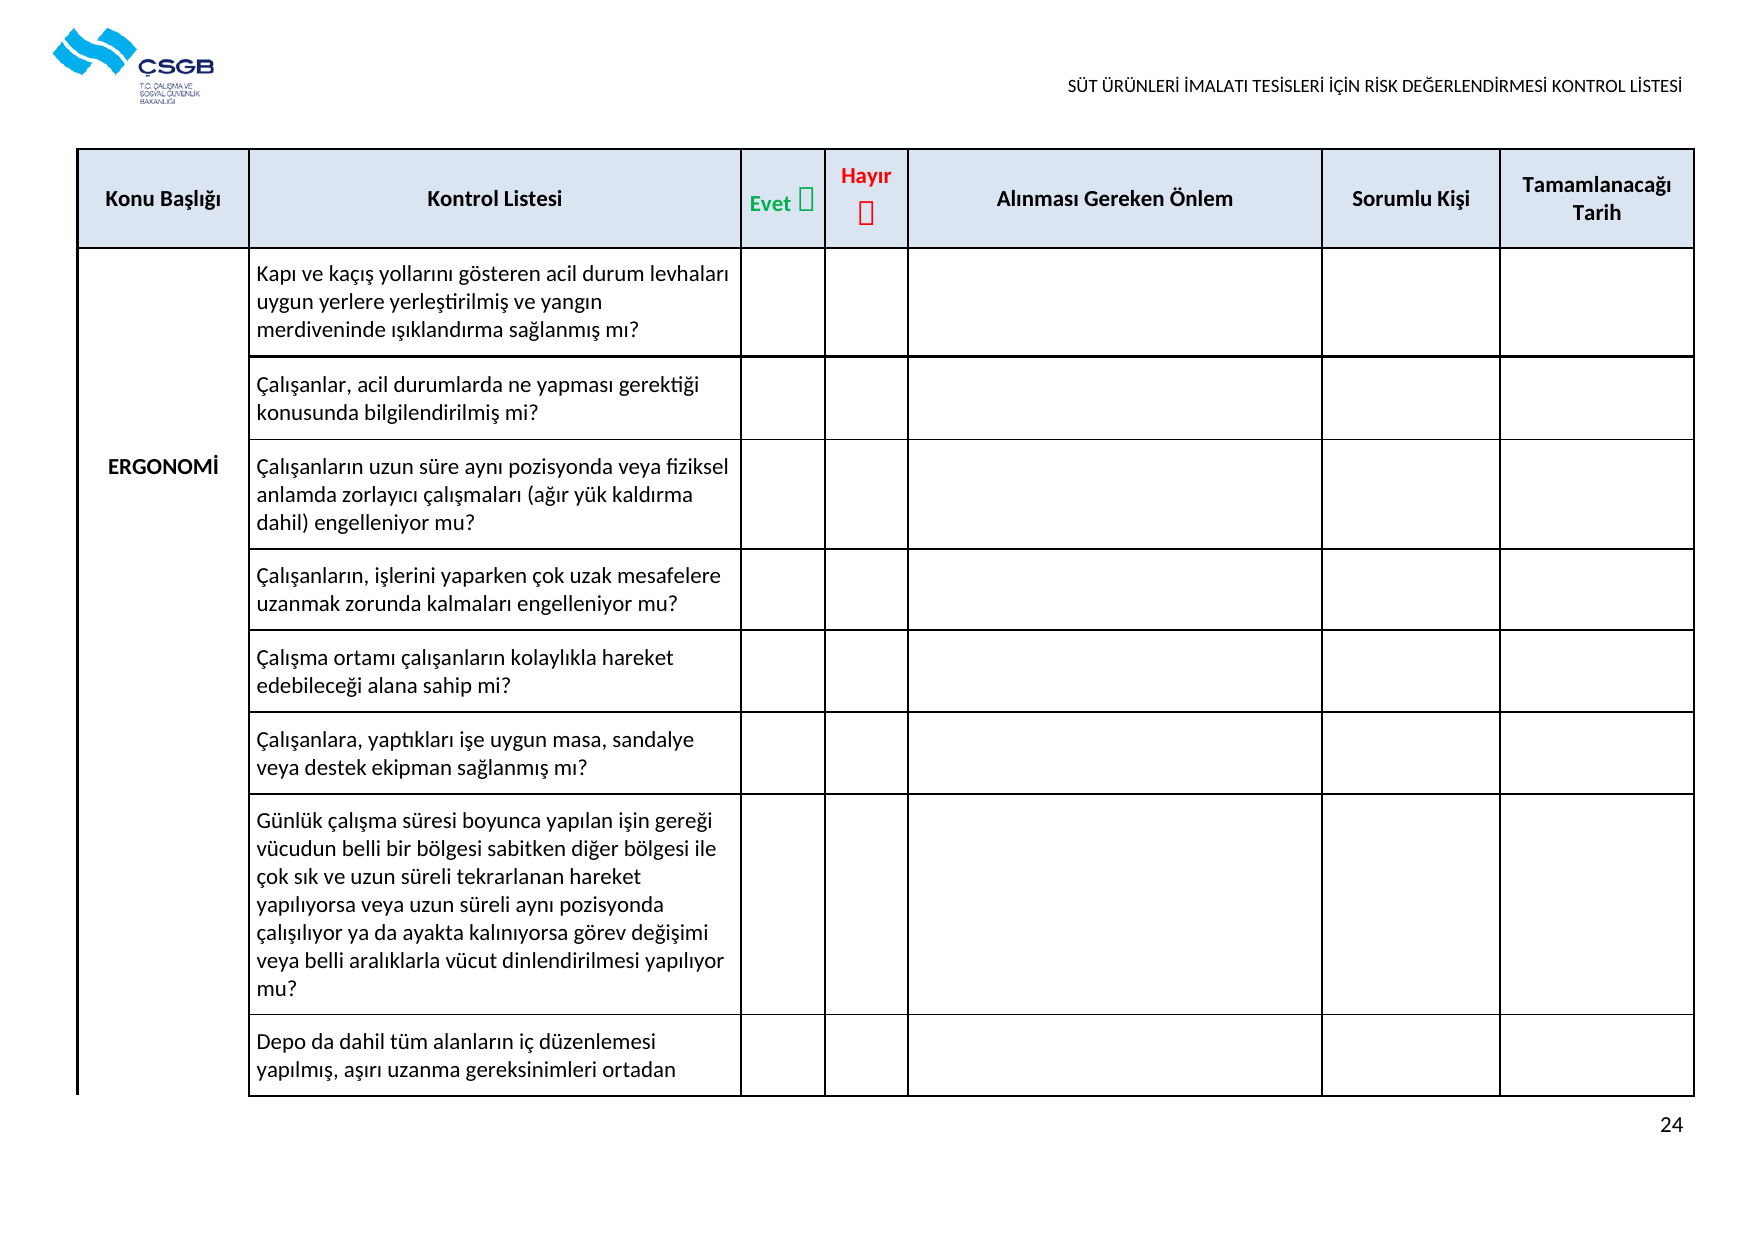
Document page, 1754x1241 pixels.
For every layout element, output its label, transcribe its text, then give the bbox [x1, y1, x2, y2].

table_cell [826, 795, 907, 1014]
table_cell Kapı ve kaçış yollarını gösteren acil durum levhaları uygun yerlere yerleştirilmiş ve yangın merdiveninde ışıklandırma sağlanmış mı? [250, 249, 740, 355]
table_cell [909, 1015, 1321, 1095]
table_cell [742, 631, 824, 711]
table_cell [742, 713, 824, 793]
table_header Sorumlu Kişi [1323, 150, 1499, 247]
table_cell ERGONOMİ [79, 439, 248, 1095]
table_cell [909, 795, 1321, 1014]
table_header Hayır  [826, 150, 907, 247]
table_cell [826, 358, 907, 439]
table_cell [826, 1015, 907, 1095]
table_cell [1501, 631, 1693, 711]
table_cell [1501, 713, 1693, 793]
table_header Evet  [742, 150, 824, 247]
table_cell [826, 713, 907, 793]
table_header Kontrol Listesi [250, 150, 740, 247]
table_cell [1323, 440, 1499, 548]
table_cell [909, 550, 1321, 629]
table_cell [742, 550, 824, 629]
table_cell [1323, 631, 1499, 711]
table_cell [826, 440, 907, 548]
table_cell Günlük çalışma süresi boyunca yapılan işin gereği vücudun belli bir bölgesi sabitken diğer bölgesi ile çok sık ve uzun süreli tekrarlanan hareket yapılıyorsa veya uzun süreli aynı pozisyonda çalışılıyor ya da ayakta kalınıyorsa görev değişimi veya belli aralıklarla vücut dinlendirilmesi yapılıyor mu? [250, 795, 740, 1014]
table_cell [1501, 795, 1693, 1014]
table_cell Çalışanlara, yaptıkları işe uygun masa, sandalye veya destek ekipman sağlanmış mı? [250, 713, 740, 793]
table_cell [1501, 440, 1693, 548]
table_cell [909, 631, 1321, 711]
table_header Tamamlanacağı Tarih [1501, 150, 1693, 247]
table_cell [742, 249, 824, 355]
table_cell [1501, 550, 1693, 629]
table_cell [1501, 1015, 1693, 1095]
table_cell [1501, 358, 1693, 439]
picture [52, 27, 214, 104]
table_cell Çalışma ortamı çalışanların kolaylıkla hareket edebileceği alana sahip mi? [250, 631, 740, 711]
table_cell [742, 440, 824, 548]
table_cell [1501, 249, 1693, 355]
table_cell [1323, 1015, 1499, 1095]
table_cell [909, 249, 1321, 355]
table_cell [1323, 358, 1499, 439]
table_cell [909, 358, 1321, 439]
table_cell Çalışanlar, acil durumlarda ne yapması gerektiği konusunda bilgilendirilmiş mi? [250, 358, 740, 439]
table_header Alınması Gereken Önlem [909, 150, 1321, 247]
table_cell [742, 358, 824, 439]
table_cell [826, 631, 907, 711]
table_cell [909, 440, 1321, 548]
table_cell [909, 713, 1321, 793]
table_cell [1323, 795, 1499, 1014]
table_cell Çalışanların, işlerini yaparken çok uzak mesafelere uzanmak zorunda kalmaları engelleniyor mu? [250, 550, 740, 629]
table_cell [826, 550, 907, 629]
table_cell [1323, 249, 1499, 355]
table_cell Çalışanların uzun süre aynı pozisyonda veya fiziksel anlamda zorlayıcı çalışmaları (ağır yük kaldırma dahil) engelleniyor mu? [250, 440, 740, 548]
table_cell [1323, 713, 1499, 793]
table_cell [826, 249, 907, 355]
table_cell [742, 1015, 824, 1095]
table_cell [1323, 550, 1499, 629]
table_cell [742, 795, 824, 1014]
table_header Konu Başlığı [79, 150, 248, 247]
